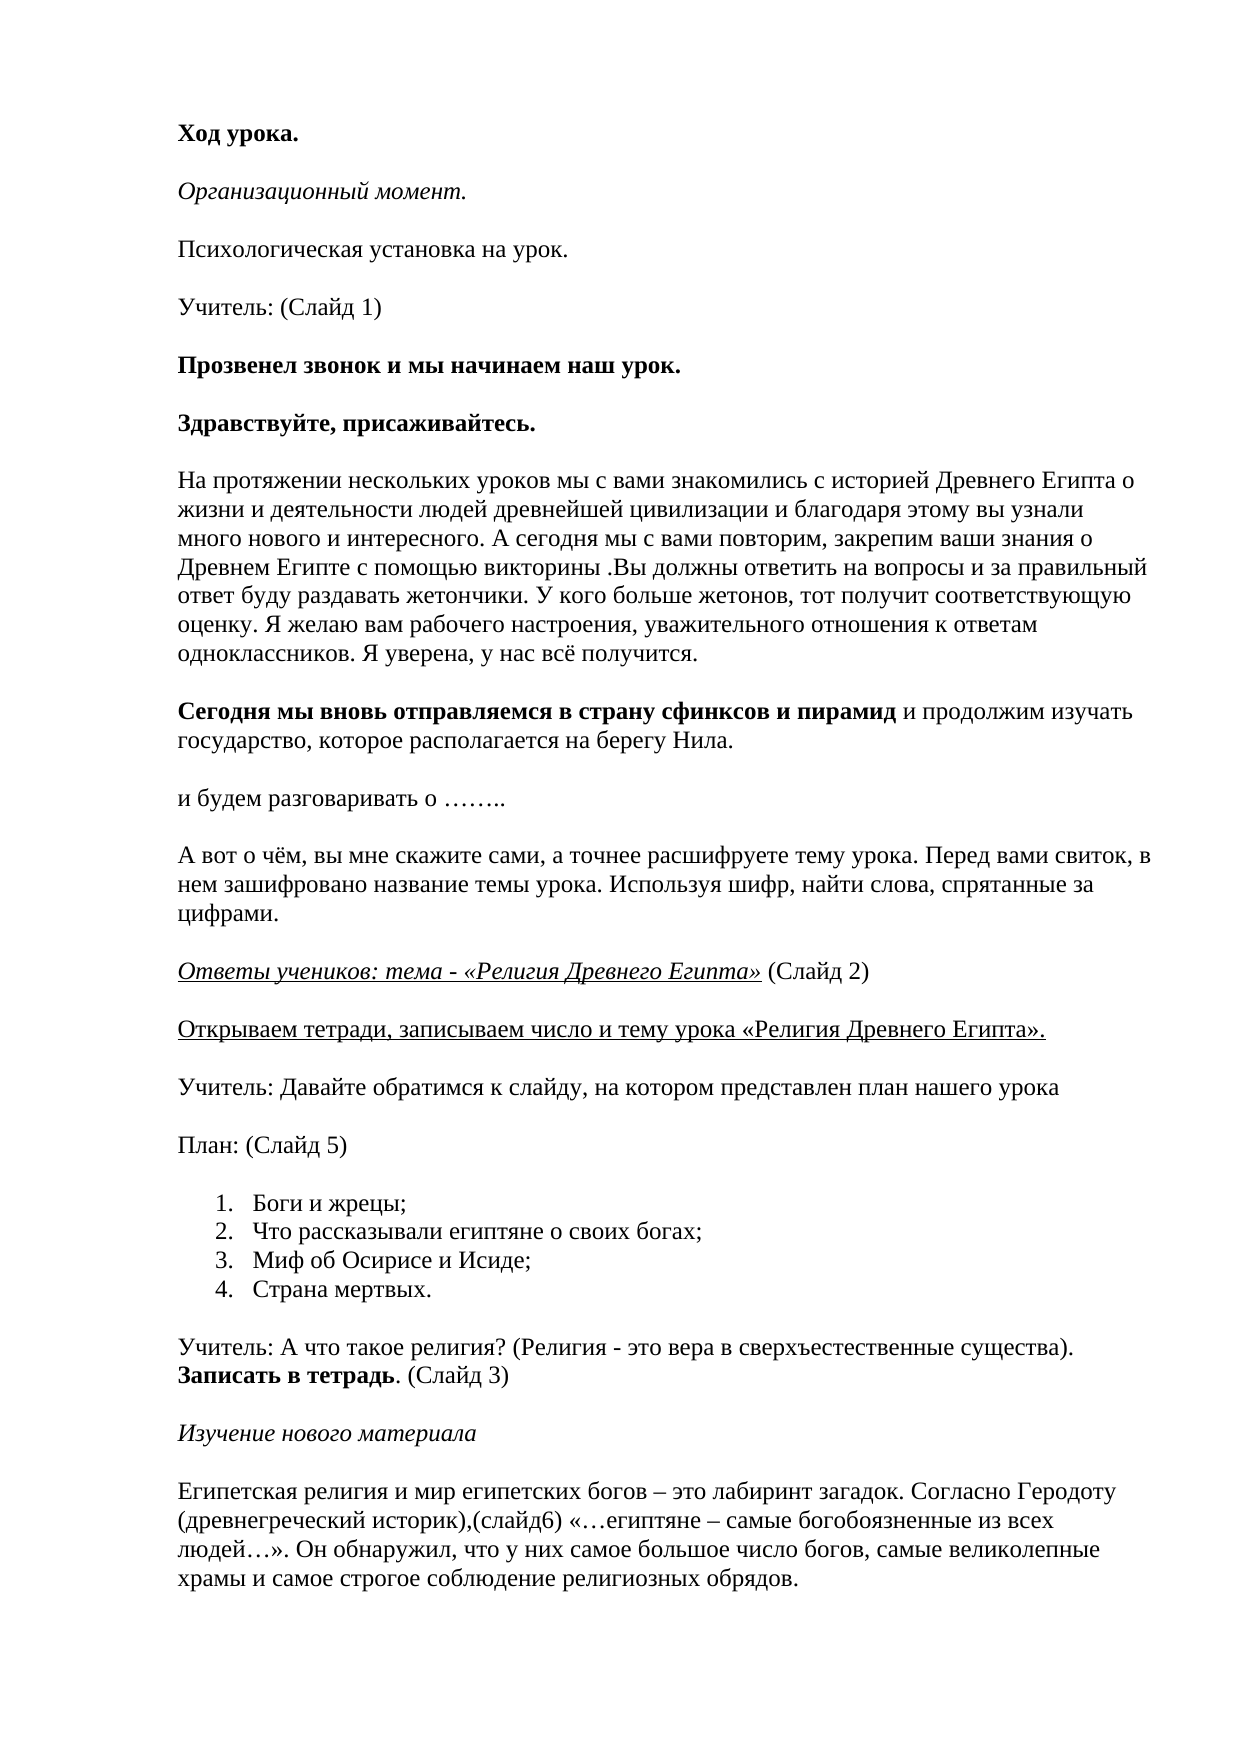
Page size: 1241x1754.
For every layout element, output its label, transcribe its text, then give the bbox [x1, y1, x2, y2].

text Ответы учеников: тема - «Религия Древнего Египта» (Слайд 2) [177, 956, 1152, 985]
text Учитель: Давайте обратимся к слайду, на котором представлен план нашего урока [177, 1072, 1152, 1101]
text Учитель: (Слайд 1) [177, 292, 1152, 321]
text Сегодня мы вновь отправляемся в страну сфинксов и пирамид и продолжим изучать государство, которое располагается на берегу Нила. [177, 696, 1152, 753]
text Изучение нового материала [177, 1418, 1152, 1447]
text и будем разговаривать о …….. [177, 783, 1152, 811]
list Миф об Осирисе и Исиде; [215, 1245, 1152, 1274]
text Организационный момент. [177, 176, 1152, 205]
text Учитель: А что такое религия? (Религия - это вера в сверхъестественные существа). Записать в тетрадь. (Слайд 3) [177, 1332, 1152, 1389]
text Ход урока. [177, 118, 1152, 147]
text Здравствуйте, присаживайтесь. [177, 408, 1152, 436]
list Страна мертвых. [215, 1274, 1152, 1303]
text Психологическая установка на урок. [177, 234, 1152, 263]
list Что рассказывали египтяне о своих богах; [215, 1216, 1152, 1245]
text Прозвенел звонок и мы начинаем наш урок. [177, 350, 1152, 378]
list Боги и жрецы; [215, 1188, 1152, 1216]
text А вот о чём, вы мне скажите сами, а точнее расшифруете тему урока. Перед вами свиток, в нем зашифровано название темы урока. Используя шифр, найти слова, спрятанные за цифрами. [177, 841, 1152, 927]
text На протяжении нескольких уроков мы с вами знакомились с историей Древнего Египта о жизни и деятельности людей древнейшей цивилизации и благодаря этому вы узнали много нового и интересного. А сегодня мы с вами повторим, закрепим ваши знания о Древнем Египте с помощью викторины .Вы должны ответить на вопросы и за правильный ответ буду раздавать жетончики. У кого больше жетонов, тот получит соответствующую оценку. Я желаю вам рабочего настроения, уважительного отношения к ответам одноклассников. Я уверена, у нас всё получится. [177, 466, 1152, 667]
text План: (Слайд 5) [177, 1130, 1152, 1158]
text Открываем тетради, записываем число и тему урока «Религия Древнего Египта». [177, 1014, 1152, 1043]
text Египетская религия и мир египетских богов – это лабиринт загадок. Согласно Геродоту (древнегреческий историк),(слайд6) «…египтяне – самые богобоязненные из всех людей…». Он обнаружил, что у них самое большое число богов, самые великолепные храмы и самое строгое соблюдение религиозных обрядов. [177, 1476, 1152, 1591]
